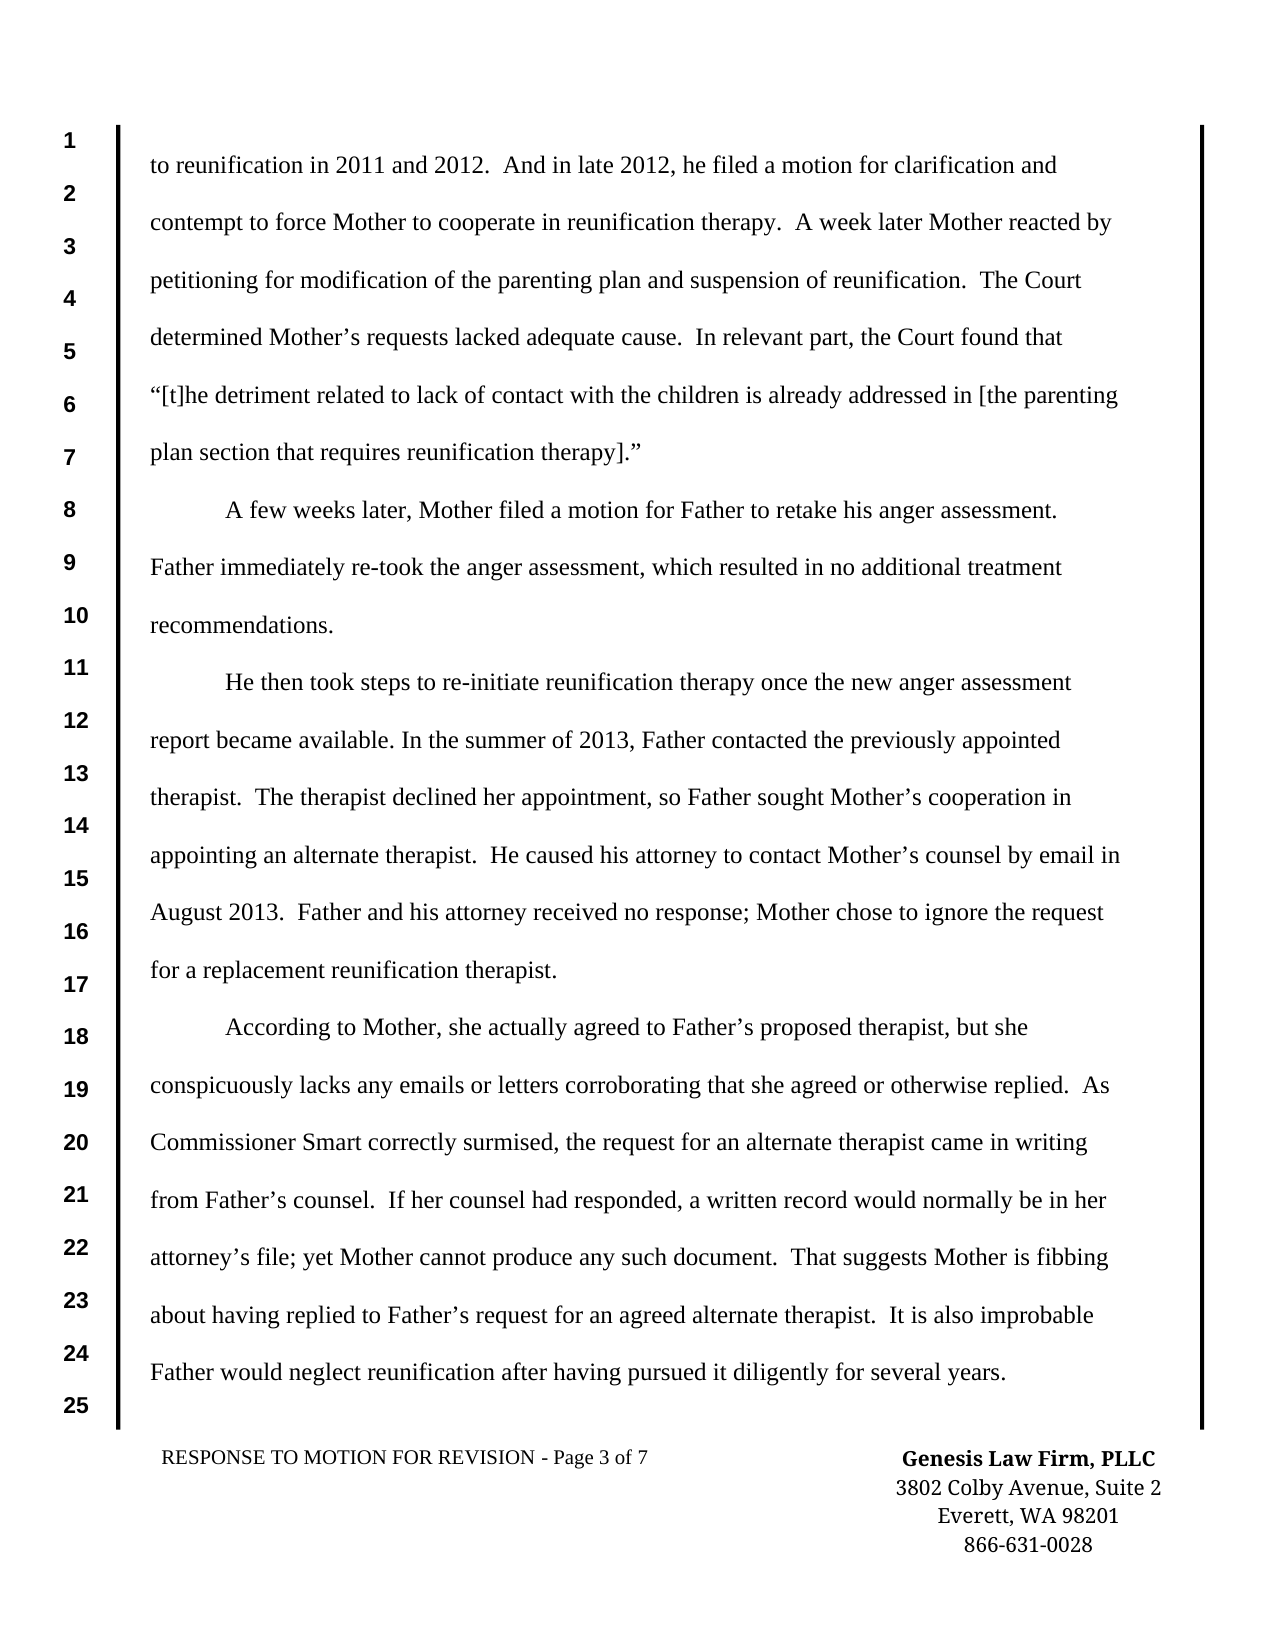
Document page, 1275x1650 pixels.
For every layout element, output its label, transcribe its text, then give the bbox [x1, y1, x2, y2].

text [150, 150, 1125, 466]
text According to Mother, she actually agreed to Father’s proposed therapist, but she conspicuously lacks any emails or letters corroborating that she agreed or otherwise replied. As Commissioner Smart correctly surmised, the request for an alternate therapist came in writing from Father’s counsel. If her counsel had responded, a written record would normally be in her attorney’s file; yet Mother cannot produce any such document. That suggests Mother is fibbing about having replied to Father’s request for an agreed alternate therapist. It is also improbable Father would neglect reunification after having pursued it diligently for several years. [150, 1012, 1125, 1386]
text He then took steps to re-initiate reunification therapy once the new anger assessment report became available. In the summer of 2013, Father contacted the previously appointed therapist. The therapist declined her appointment, so Father sought Mother’s cooperation in appointing an alternate therapist. He caused his attorney to contact Mother’s counsel by email in August 2013. Father and his attorney received no response; Mother chose to ignore the request for a replacement reunification therapist. [150, 667, 1125, 984]
text A few weeks later, Mother filed a motion for Father to retake his anger assessment. Father immediately re-took the anger assessment, which resulted in no additional treatment recommendations. [150, 495, 1125, 639]
